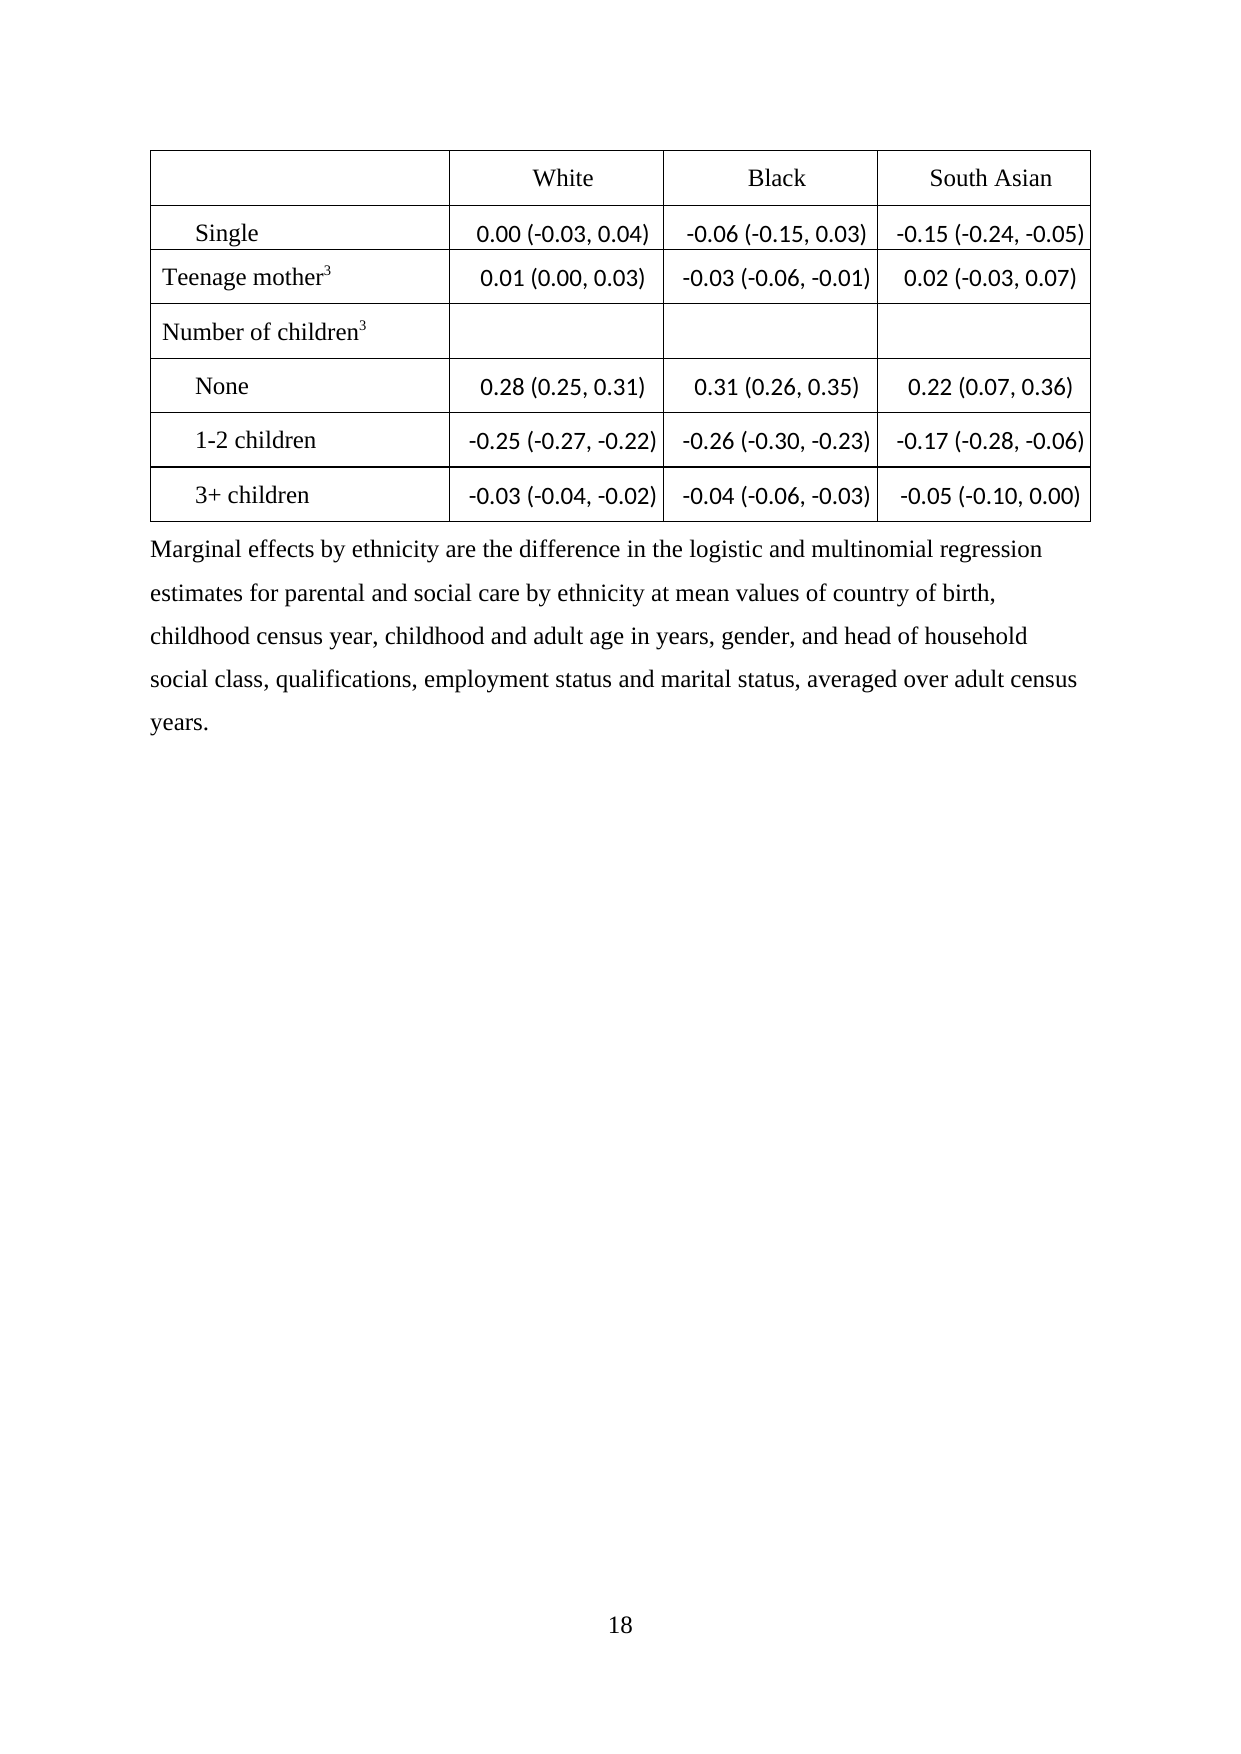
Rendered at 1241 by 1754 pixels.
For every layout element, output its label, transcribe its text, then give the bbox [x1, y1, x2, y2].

table_cell 3+ children [151, 468, 449, 521]
table_cell [878, 304, 1090, 357]
table_cell -0.04 (-0.06, -0.03) [664, 468, 877, 521]
table_cell -0.26 (-0.30, -0.23) [664, 413, 877, 466]
table_cell 0.01 (0.00, 0.03) [450, 250, 663, 303]
table_cell [450, 304, 663, 357]
table_cell Number of children3 [151, 304, 449, 357]
table_cell None [151, 359, 449, 412]
table_cell -0.05 (-0.10, 0.00) [878, 468, 1090, 521]
table_cell 0.22 (0.07, 0.36) [878, 359, 1090, 412]
table_cell 0.02 (-0.03, 0.07) [878, 250, 1090, 303]
table_cell 0.28 (0.25, 0.31) [450, 359, 663, 412]
table_cell Single [151, 206, 449, 248]
table_header [151, 151, 449, 204]
table_cell -0.06 (-0.15, 0.03) [664, 206, 877, 248]
table_header Black [664, 151, 877, 204]
table_header South Asian [878, 151, 1090, 204]
table_cell -0.03 (-0.06, -0.01) [664, 250, 877, 303]
table_cell 1-2 children [151, 413, 449, 466]
text Marginal effects by ethnicity are the difference in the logistic and multinomial regression estimates for parental and social care by ethnicity at mean values of country of birth, childhood census year, childhood and adult age in years, gender, and head of household social class, qualifications, employment status and marital status, averaged over adult census years. [150, 534, 1090, 736]
table_cell 0.00 (-0.03, 0.04) [450, 206, 663, 248]
table_cell 0.31 (0.26, 0.35) [664, 359, 877, 412]
table_cell -0.15 (-0.24, -0.05) [878, 206, 1090, 248]
table_cell [664, 304, 877, 357]
table_cell -0.17 (-0.28, -0.06) [878, 413, 1090, 466]
table_cell -0.25 (-0.27, -0.22) [450, 413, 663, 466]
table_cell Teenage mother3 [151, 250, 449, 303]
table_cell -0.03 (-0.04, -0.02) [450, 468, 663, 521]
table_header White [450, 151, 663, 204]
